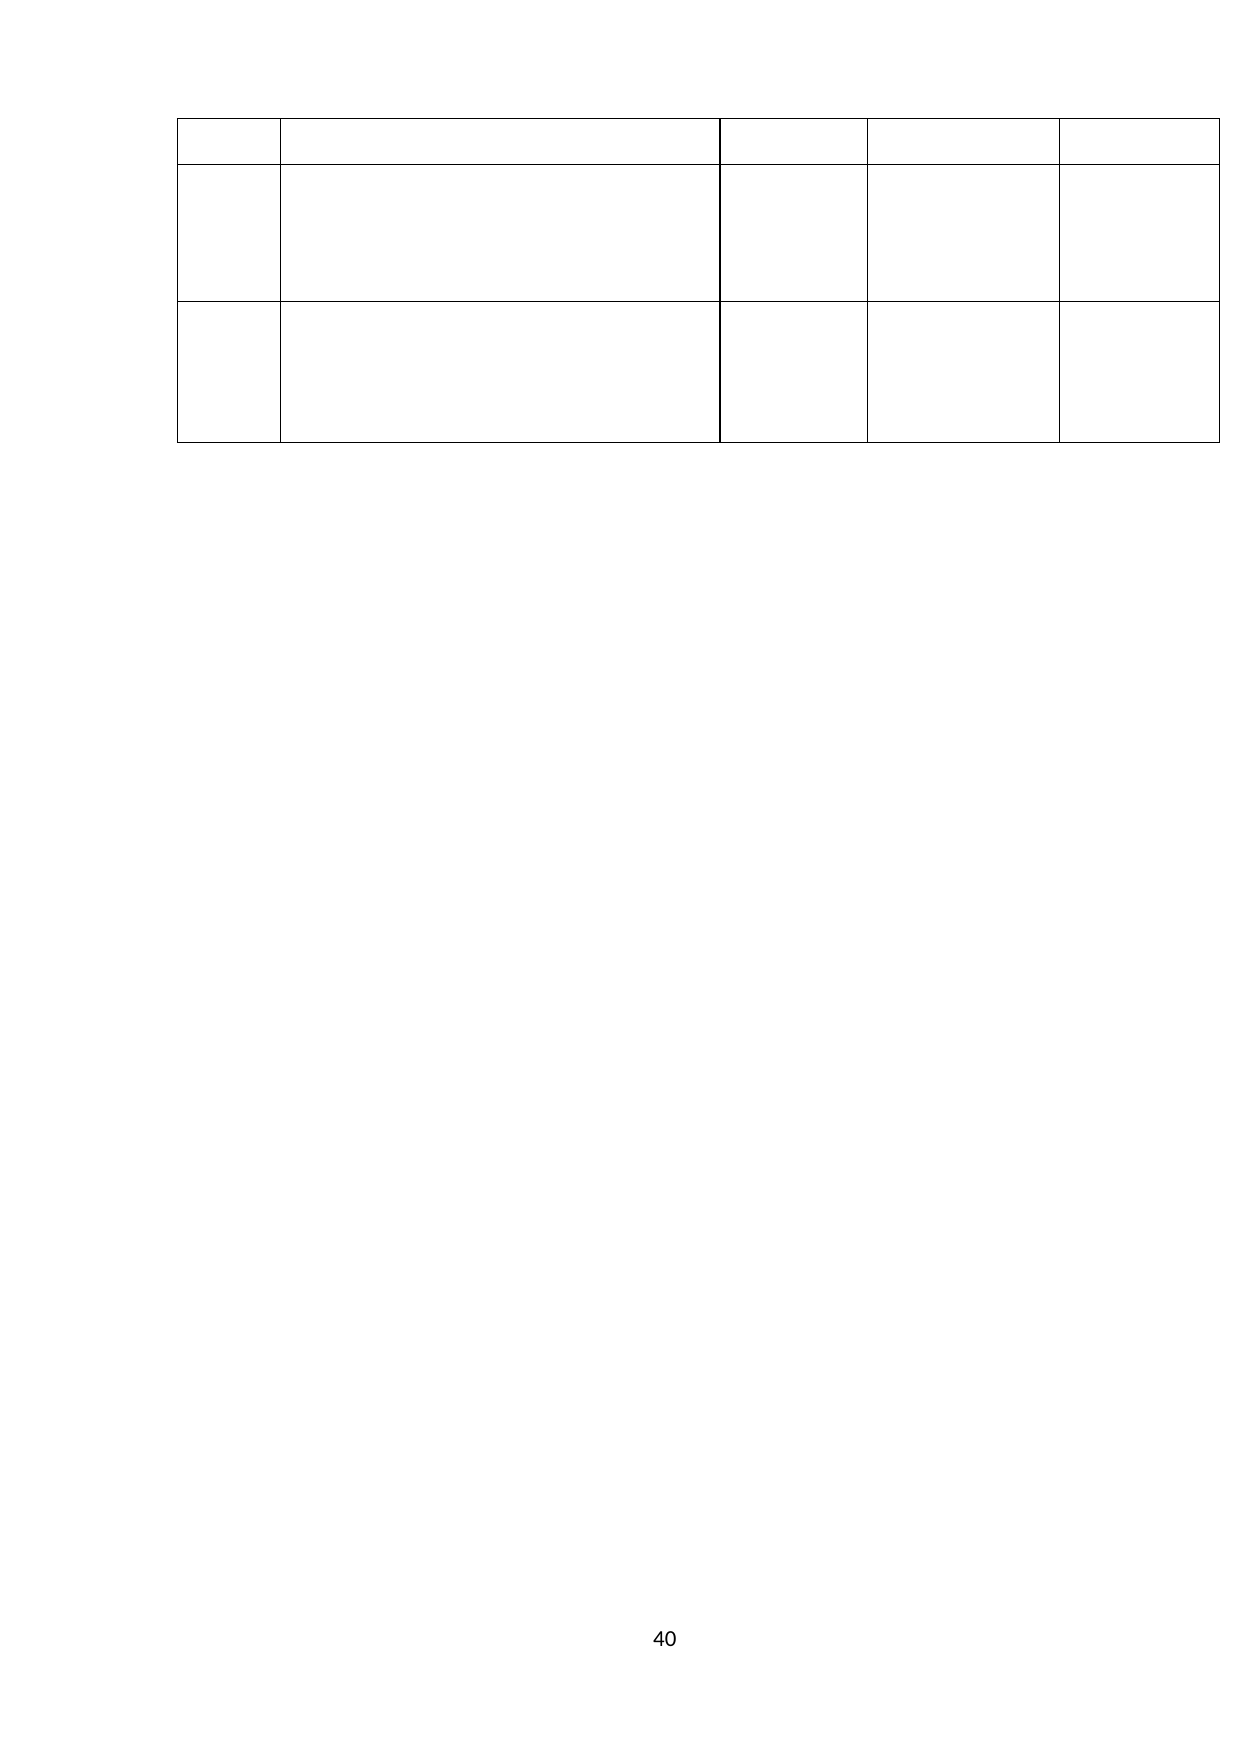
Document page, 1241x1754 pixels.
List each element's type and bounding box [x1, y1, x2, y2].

table_cell [178, 165, 280, 301]
table_cell [281, 119, 719, 164]
table_cell [1060, 302, 1219, 442]
table_cell [1060, 165, 1219, 301]
table_cell [868, 119, 1059, 164]
table_cell [721, 302, 867, 442]
table_cell [178, 119, 280, 164]
table_cell [721, 165, 867, 301]
table_cell [1060, 119, 1219, 164]
table_cell [868, 302, 1059, 442]
table_cell [868, 165, 1059, 301]
table_cell [721, 119, 867, 164]
table_cell [281, 302, 719, 442]
table_cell [281, 165, 719, 301]
table_cell [178, 302, 280, 442]
